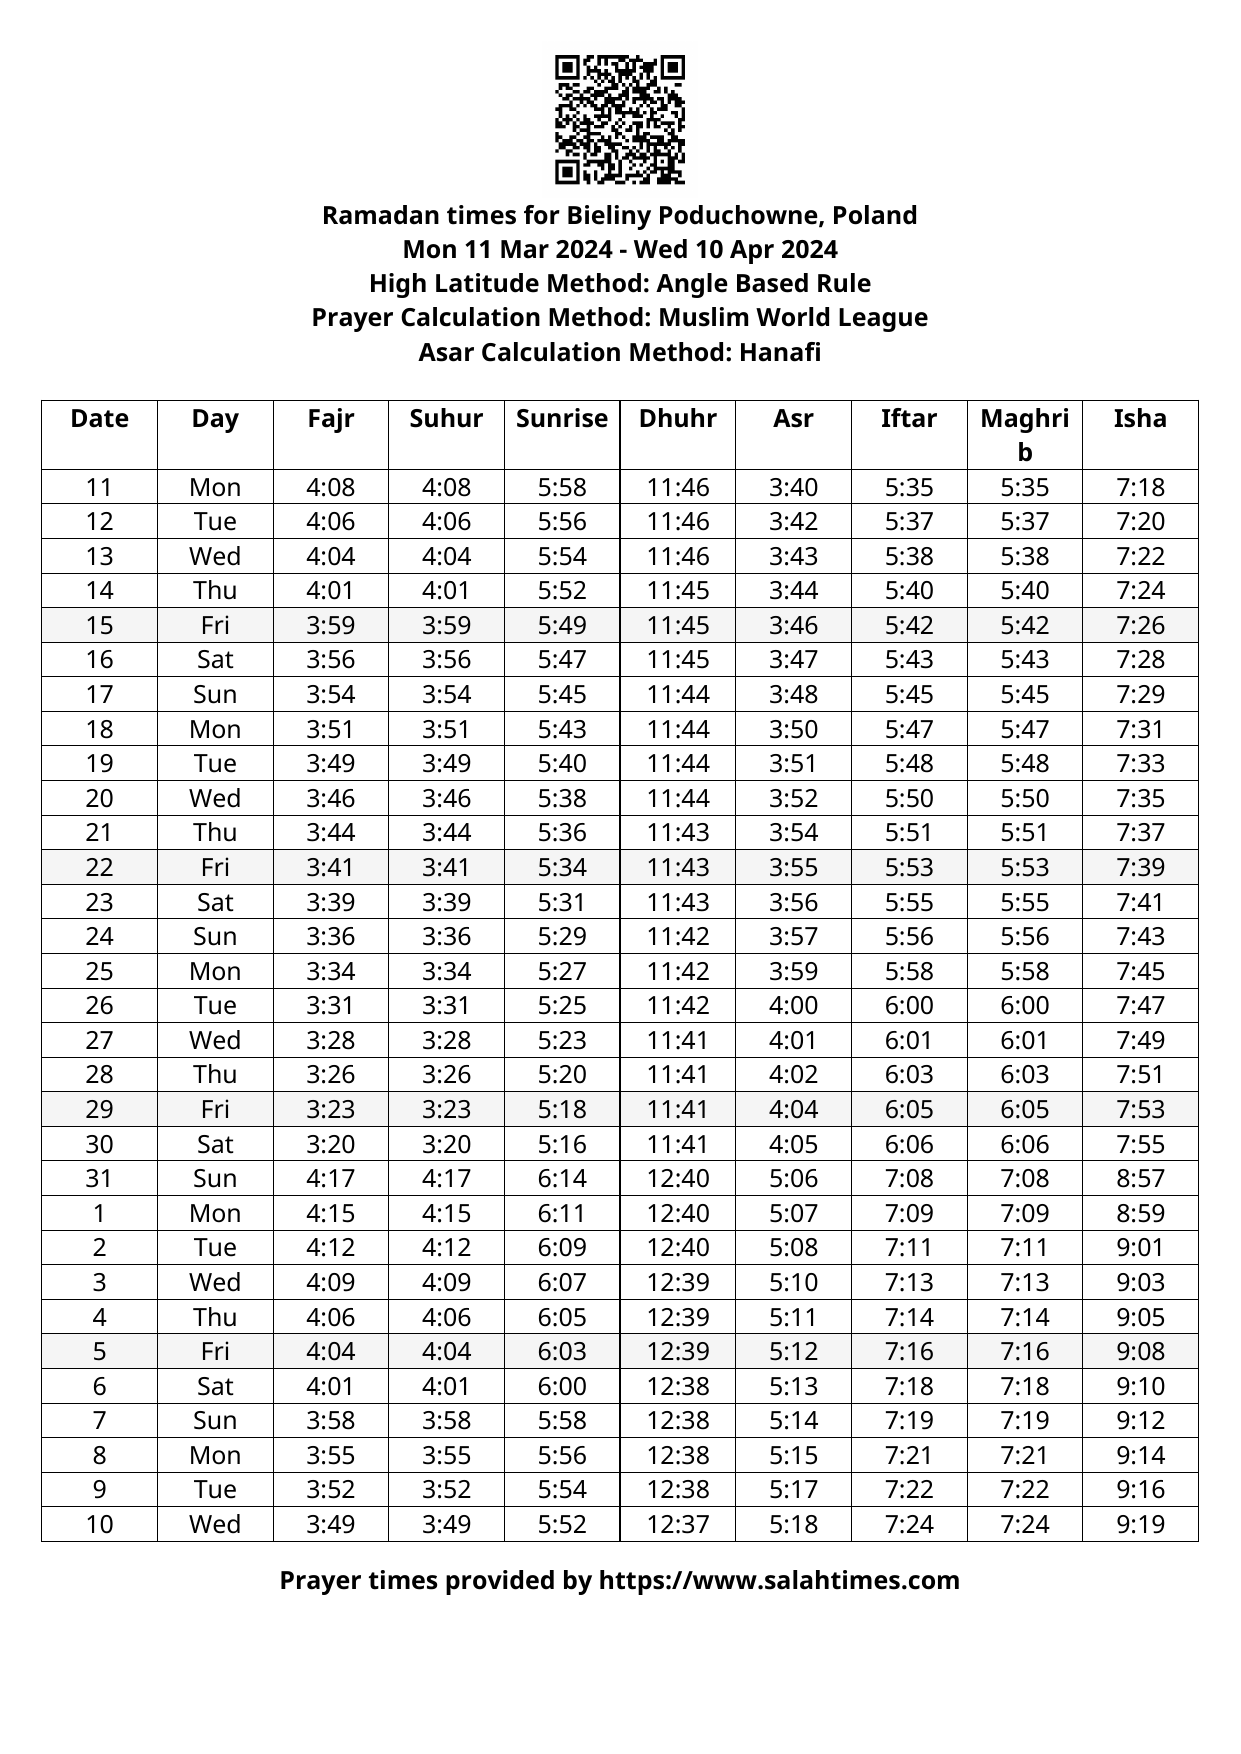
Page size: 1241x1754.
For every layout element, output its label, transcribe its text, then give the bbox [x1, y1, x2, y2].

table_cell 3:56 [274, 643, 388, 676]
table_cell 12:40 [621, 1161, 735, 1195]
table_cell 4:06 [274, 504, 388, 538]
table_cell 5 [42, 1334, 157, 1368]
table_cell 4:01 [274, 1369, 388, 1402]
table_cell 5:07 [736, 1196, 851, 1229]
table_cell 7:16 [968, 1334, 1082, 1368]
table_cell 4:06 [274, 1300, 388, 1333]
table_cell 14 [42, 574, 157, 607]
table_cell 5:38 [968, 539, 1082, 572]
table_cell 11 [42, 470, 157, 503]
table_cell 5:58 [852, 954, 967, 987]
table_cell 31 [42, 1161, 157, 1195]
table_cell Thu [158, 816, 273, 849]
table_cell 4:01 [274, 574, 388, 607]
table_header Iftar [852, 401, 967, 469]
table_cell 7:22 [1083, 539, 1198, 572]
table_cell 3:51 [274, 712, 388, 745]
table_cell 19 [42, 746, 157, 780]
table_cell Fri [158, 850, 273, 884]
table_cell 12:39 [621, 1334, 735, 1368]
table_cell 6:01 [852, 1023, 967, 1057]
table_cell 9:03 [1083, 1265, 1198, 1299]
text Mon 11 Mar 2024 - Wed 10 Apr 2024 [42, 232, 1198, 266]
table_cell 3:44 [736, 574, 851, 607]
table_cell 8 [42, 1438, 157, 1472]
text Asar Calculation Method: Hanafi [42, 334, 1198, 368]
table_cell Tue [158, 989, 273, 1022]
table_cell 5:37 [968, 504, 1082, 538]
table_cell 6:06 [968, 1127, 1082, 1160]
table_cell 5:58 [505, 470, 619, 503]
table_cell 7:37 [1083, 816, 1198, 849]
table_cell 3:44 [389, 816, 504, 849]
table_cell 5:42 [852, 608, 967, 642]
table_cell 3:58 [389, 1404, 504, 1437]
table_cell 4:08 [274, 470, 388, 503]
table_cell 5:51 [968, 816, 1082, 849]
table_cell 6:00 [505, 1369, 619, 1402]
table_cell 3:41 [389, 850, 504, 884]
table_cell 5:10 [736, 1265, 851, 1299]
table_cell 9 [42, 1473, 157, 1506]
table_cell 5:12 [736, 1334, 851, 1368]
table_cell Wed [158, 781, 273, 814]
table_cell Sat [158, 1369, 273, 1402]
table_cell 4:09 [389, 1265, 504, 1299]
table_cell 3:39 [274, 885, 388, 918]
table_cell 5:31 [505, 885, 619, 918]
table_cell 7:08 [852, 1161, 967, 1195]
table_cell 3:34 [274, 954, 388, 987]
table_cell 11:42 [621, 919, 735, 953]
table_cell 5:56 [852, 919, 967, 953]
table_cell 5:06 [736, 1161, 851, 1195]
table_cell 21 [42, 816, 157, 849]
text Prayer Calculation Method: Muslim World League [42, 300, 1198, 334]
table_cell 12:38 [621, 1404, 735, 1437]
table_cell 3:44 [274, 816, 388, 849]
table_cell 7:45 [1083, 954, 1198, 987]
table_cell Wed [158, 1507, 273, 1541]
table_cell 7:22 [852, 1473, 967, 1506]
table_cell 5:15 [736, 1438, 851, 1472]
table_cell 4:02 [736, 1058, 851, 1091]
table_cell 3:42 [736, 504, 851, 538]
table_cell 5:47 [968, 712, 1082, 745]
table_cell 12 [42, 504, 157, 538]
table_cell 5:40 [968, 574, 1082, 607]
table_cell 7:41 [1083, 885, 1198, 918]
table_cell 7:09 [968, 1196, 1082, 1229]
table_cell 5:34 [505, 850, 619, 884]
table_header Sunrise [505, 401, 619, 469]
table_cell 3:49 [274, 1507, 388, 1541]
table_cell 9:10 [1083, 1369, 1198, 1402]
table_cell 3:20 [389, 1127, 504, 1160]
table_cell 5:48 [968, 746, 1082, 780]
table_cell 6:06 [852, 1127, 967, 1160]
table_cell 4:04 [389, 1334, 504, 1368]
table_cell 4:09 [274, 1265, 388, 1299]
table_cell 5:11 [736, 1300, 851, 1333]
table_cell 4:17 [389, 1161, 504, 1195]
table_cell 26 [42, 989, 157, 1022]
table_cell Tue [158, 746, 273, 780]
table_header Day [158, 401, 273, 469]
table_cell 3:51 [389, 712, 504, 745]
table_cell 6:09 [505, 1231, 619, 1264]
table_cell 3:36 [389, 919, 504, 953]
table_cell 3:51 [736, 746, 851, 780]
table_cell 11:41 [621, 1058, 735, 1091]
table_cell 9:05 [1083, 1300, 1198, 1333]
table_cell 7:20 [1083, 504, 1198, 538]
table_cell 12:37 [621, 1507, 735, 1541]
table_cell 11:46 [621, 504, 735, 538]
table_cell 17 [42, 677, 157, 711]
table_cell 7:55 [1083, 1127, 1198, 1160]
table_cell 8:59 [1083, 1196, 1198, 1229]
table_cell 3:54 [274, 677, 388, 711]
table_cell Tue [158, 504, 273, 538]
table_cell 25 [42, 954, 157, 987]
table_cell 3:23 [274, 1092, 388, 1126]
table_cell Tue [158, 1473, 273, 1506]
table_cell 11:44 [621, 781, 735, 814]
table_cell 5:43 [968, 643, 1082, 676]
table_cell 12:38 [621, 1473, 735, 1506]
table_cell 3:40 [736, 470, 851, 503]
table_cell 3:31 [389, 989, 504, 1022]
table_cell 3:26 [274, 1058, 388, 1091]
picture [542, 41, 699, 198]
table_cell 7:14 [968, 1300, 1082, 1333]
table_cell 3:46 [736, 608, 851, 642]
table_cell 5:56 [505, 1438, 619, 1472]
table_cell 3:46 [274, 781, 388, 814]
table_cell 12:38 [621, 1369, 735, 1402]
table_cell 3:56 [389, 643, 504, 676]
table_cell Sun [158, 677, 273, 711]
table_cell 5:55 [968, 885, 1082, 918]
table_cell Fri [158, 1334, 273, 1368]
table_cell 28 [42, 1058, 157, 1091]
table_cell 7:22 [968, 1473, 1082, 1506]
table_cell Sun [158, 1404, 273, 1437]
table_cell 7:21 [968, 1438, 1082, 1472]
table_cell 7:43 [1083, 919, 1198, 953]
table_cell 4:00 [736, 989, 851, 1022]
table_header Suhur [389, 401, 504, 469]
table_cell 5:29 [505, 919, 619, 953]
table_cell 5:08 [736, 1231, 851, 1264]
table_cell Sat [158, 885, 273, 918]
table_cell 5:43 [852, 643, 967, 676]
table_cell 5:54 [505, 1473, 619, 1506]
table_cell 7:35 [1083, 781, 1198, 814]
table_cell 23 [42, 885, 157, 918]
table_cell 4:04 [274, 539, 388, 572]
table_cell 5:35 [968, 470, 1082, 503]
table_cell 3:39 [389, 885, 504, 918]
table_cell 11:43 [621, 885, 735, 918]
table_cell 9:14 [1083, 1438, 1198, 1472]
table_cell 11:43 [621, 816, 735, 849]
table_cell 9:19 [1083, 1507, 1198, 1541]
table_cell 3:26 [389, 1058, 504, 1091]
table_cell 5:13 [736, 1369, 851, 1402]
table_cell 3:59 [736, 954, 851, 987]
text Prayer times provided by https://www.salahtimes.com [42, 1563, 1198, 1597]
table_cell 7:26 [1083, 608, 1198, 642]
table_header Dhuhr [621, 401, 735, 469]
table_cell 7:08 [968, 1161, 1082, 1195]
table_cell Thu [158, 1300, 273, 1333]
table_cell 5:16 [505, 1127, 619, 1160]
table_cell 5:14 [736, 1404, 851, 1437]
table_cell 3:52 [389, 1473, 504, 1506]
table_cell 3:49 [389, 746, 504, 780]
table_cell 6:07 [505, 1265, 619, 1299]
table_cell 3 [42, 1265, 157, 1299]
table_cell 3:54 [736, 816, 851, 849]
table_cell 3:54 [389, 677, 504, 711]
table_cell 5:56 [505, 504, 619, 538]
table_cell 5:40 [505, 746, 619, 780]
table_cell 3:57 [736, 919, 851, 953]
table_cell 5:35 [852, 470, 967, 503]
table_cell 7:24 [1083, 574, 1198, 607]
table_cell Sat [158, 1127, 273, 1160]
table_cell 3:55 [736, 850, 851, 884]
table_cell 7:13 [968, 1265, 1082, 1299]
table_cell Mon [158, 1438, 273, 1472]
table_cell 7:09 [852, 1196, 967, 1229]
table_cell Sun [158, 919, 273, 953]
table_cell 11:41 [621, 1023, 735, 1057]
table_cell 5:45 [505, 677, 619, 711]
table_cell Mon [158, 470, 273, 503]
table_cell 4:04 [736, 1092, 851, 1126]
table_cell Wed [158, 1265, 273, 1299]
table_cell 11:42 [621, 954, 735, 987]
table_cell 5:36 [505, 816, 619, 849]
table_cell 1 [42, 1196, 157, 1229]
table_cell Wed [158, 1023, 273, 1057]
table_cell 11:46 [621, 470, 735, 503]
table_cell 7:29 [1083, 677, 1198, 711]
table_cell 11:44 [621, 712, 735, 745]
table_cell 18 [42, 712, 157, 745]
table_cell 7:24 [968, 1507, 1082, 1541]
table_cell 5:27 [505, 954, 619, 987]
table_cell 3:48 [736, 677, 851, 711]
table_cell 7:18 [852, 1369, 967, 1402]
table_cell 4:01 [389, 1369, 504, 1402]
table_cell 3:52 [736, 781, 851, 814]
table_header Maghrib [968, 401, 1082, 469]
table_cell 5:23 [505, 1023, 619, 1057]
table_cell Tue [158, 1231, 273, 1264]
table_cell 5:45 [852, 677, 967, 711]
table_cell 24 [42, 919, 157, 953]
table_cell 27 [42, 1023, 157, 1057]
table_cell 11:42 [621, 989, 735, 1022]
table_cell 11:46 [621, 539, 735, 572]
table_cell 22 [42, 850, 157, 884]
table_cell 4:15 [389, 1196, 504, 1229]
table_cell 6:05 [505, 1300, 619, 1333]
table_cell 16 [42, 643, 157, 676]
table_cell Sun [158, 1161, 273, 1195]
table_cell 7:51 [1083, 1058, 1198, 1091]
table_cell 7:19 [968, 1404, 1082, 1437]
table_cell 5:54 [505, 539, 619, 572]
table_cell 4:01 [389, 574, 504, 607]
table_cell Thu [158, 1058, 273, 1091]
table_cell 11:43 [621, 850, 735, 884]
table_cell 6:03 [968, 1058, 1082, 1091]
table_cell 6 [42, 1369, 157, 1402]
table_cell 12:39 [621, 1300, 735, 1333]
table_cell 3:43 [736, 539, 851, 572]
table_cell 5:45 [968, 677, 1082, 711]
table_cell Fri [158, 1092, 273, 1126]
table_cell 3:46 [389, 781, 504, 814]
table_cell 7:31 [1083, 712, 1198, 745]
table_cell 5:50 [968, 781, 1082, 814]
table_cell 5:18 [505, 1092, 619, 1126]
table_cell Thu [158, 574, 273, 607]
table_cell 5:20 [505, 1058, 619, 1091]
table_cell 7:33 [1083, 746, 1198, 780]
table_header Asr [736, 401, 851, 469]
table_cell 11:45 [621, 643, 735, 676]
table_cell 10 [42, 1507, 157, 1541]
table_cell 5:47 [505, 643, 619, 676]
table_cell 5:43 [505, 712, 619, 745]
table_cell 6:03 [852, 1058, 967, 1091]
table_cell 7 [42, 1404, 157, 1437]
table_cell 7:16 [852, 1334, 967, 1368]
table_cell Mon [158, 712, 273, 745]
table_cell 29 [42, 1092, 157, 1126]
table_cell 4:04 [274, 1334, 388, 1368]
table_cell 3:23 [389, 1092, 504, 1126]
table_cell 30 [42, 1127, 157, 1160]
table_cell 11:41 [621, 1092, 735, 1126]
table_cell 6:14 [505, 1161, 619, 1195]
table_cell 9:08 [1083, 1334, 1198, 1368]
table_cell 6:01 [968, 1023, 1082, 1057]
table_cell 3:49 [389, 1507, 504, 1541]
table_cell 7:21 [852, 1438, 967, 1472]
table_cell 7:11 [852, 1231, 967, 1264]
table_cell 5:55 [852, 885, 967, 918]
table_cell 4:06 [389, 1300, 504, 1333]
table_cell 7:49 [1083, 1023, 1198, 1057]
table_cell 6:05 [968, 1092, 1082, 1126]
table_header Date [42, 401, 157, 469]
table_cell 4:01 [736, 1023, 851, 1057]
table_cell 12:40 [621, 1196, 735, 1229]
table_cell 4:05 [736, 1127, 851, 1160]
table_cell 9:01 [1083, 1231, 1198, 1264]
table_cell 3:41 [274, 850, 388, 884]
table_cell 9:16 [1083, 1473, 1198, 1506]
table_cell 7:47 [1083, 989, 1198, 1022]
table_cell 3:28 [389, 1023, 504, 1057]
table_cell 20 [42, 781, 157, 814]
table_cell 4:04 [389, 539, 504, 572]
table_cell 9:12 [1083, 1404, 1198, 1437]
table_cell 4:08 [389, 470, 504, 503]
table_cell 5:52 [505, 574, 619, 607]
table_cell 4 [42, 1300, 157, 1333]
table_cell 7:18 [968, 1369, 1082, 1402]
table_cell 5:25 [505, 989, 619, 1022]
table_cell 2 [42, 1231, 157, 1264]
table_cell 4:12 [389, 1231, 504, 1264]
table_cell 6:05 [852, 1092, 967, 1126]
table_cell 5:38 [505, 781, 619, 814]
table_cell 5:52 [505, 1507, 619, 1541]
table_cell 3:55 [389, 1438, 504, 1472]
table_cell 11:41 [621, 1127, 735, 1160]
table_cell 4:06 [389, 504, 504, 538]
table_cell 12:40 [621, 1231, 735, 1264]
table_cell 6:11 [505, 1196, 619, 1229]
table_cell 5:37 [852, 504, 967, 538]
table_cell Mon [158, 954, 273, 987]
table_cell 5:42 [968, 608, 1082, 642]
table_cell 5:17 [736, 1473, 851, 1506]
table_cell 4:15 [274, 1196, 388, 1229]
table_cell 11:44 [621, 746, 735, 780]
table_cell 4:17 [274, 1161, 388, 1195]
table_cell Sat [158, 643, 273, 676]
table_cell 5:40 [852, 574, 967, 607]
text High Latitude Method: Angle Based Rule [42, 266, 1198, 300]
table_cell 5:56 [968, 919, 1082, 953]
table_cell 5:38 [852, 539, 967, 572]
table_cell 11:45 [621, 574, 735, 607]
table_cell 12:38 [621, 1438, 735, 1472]
table_cell 7:19 [852, 1404, 967, 1437]
text Ramadan times for Bieliny Poduchowne, Poland [42, 198, 1198, 232]
table_cell 5:49 [505, 608, 619, 642]
table_cell 3:56 [736, 885, 851, 918]
table_cell 3:49 [274, 746, 388, 780]
table_cell 3:50 [736, 712, 851, 745]
table_cell 6:03 [505, 1334, 619, 1368]
table_cell 7:11 [968, 1231, 1082, 1264]
table_cell 12:39 [621, 1265, 735, 1299]
table_cell 3:36 [274, 919, 388, 953]
table_cell 8:57 [1083, 1161, 1198, 1195]
table_cell 3:31 [274, 989, 388, 1022]
table_cell 6:00 [968, 989, 1082, 1022]
table_cell 3:52 [274, 1473, 388, 1506]
table_cell 3:59 [274, 608, 388, 642]
table_cell 5:50 [852, 781, 967, 814]
table_cell 3:28 [274, 1023, 388, 1057]
table_cell 11:44 [621, 677, 735, 711]
table_cell 15 [42, 608, 157, 642]
table_cell 7:39 [1083, 850, 1198, 884]
table_cell 4:12 [274, 1231, 388, 1264]
table_cell 5:58 [505, 1404, 619, 1437]
table_cell 3:34 [389, 954, 504, 987]
table_cell 7:28 [1083, 643, 1198, 676]
table_cell 7:24 [852, 1507, 967, 1541]
table_cell 5:53 [852, 850, 967, 884]
table_cell 7:14 [852, 1300, 967, 1333]
table_cell 6:00 [852, 989, 967, 1022]
table_cell Wed [158, 539, 273, 572]
table_cell 3:20 [274, 1127, 388, 1160]
table_cell 3:47 [736, 643, 851, 676]
table_cell 3:59 [389, 608, 504, 642]
table_header Isha [1083, 401, 1198, 469]
table_cell 7:18 [1083, 470, 1198, 503]
table_cell Mon [158, 1196, 273, 1229]
table_cell 3:58 [274, 1404, 388, 1437]
table_cell 5:53 [968, 850, 1082, 884]
table_cell 5:51 [852, 816, 967, 849]
table_cell 3:55 [274, 1438, 388, 1472]
table_cell Fri [158, 608, 273, 642]
table_cell 5:18 [736, 1507, 851, 1541]
table_cell 5:47 [852, 712, 967, 745]
table_cell 7:53 [1083, 1092, 1198, 1126]
table_cell 7:13 [852, 1265, 967, 1299]
table_cell 11:45 [621, 608, 735, 642]
table_header Fajr [274, 401, 388, 469]
table_cell 5:58 [968, 954, 1082, 987]
table_cell 5:48 [852, 746, 967, 780]
table_cell 13 [42, 539, 157, 572]
